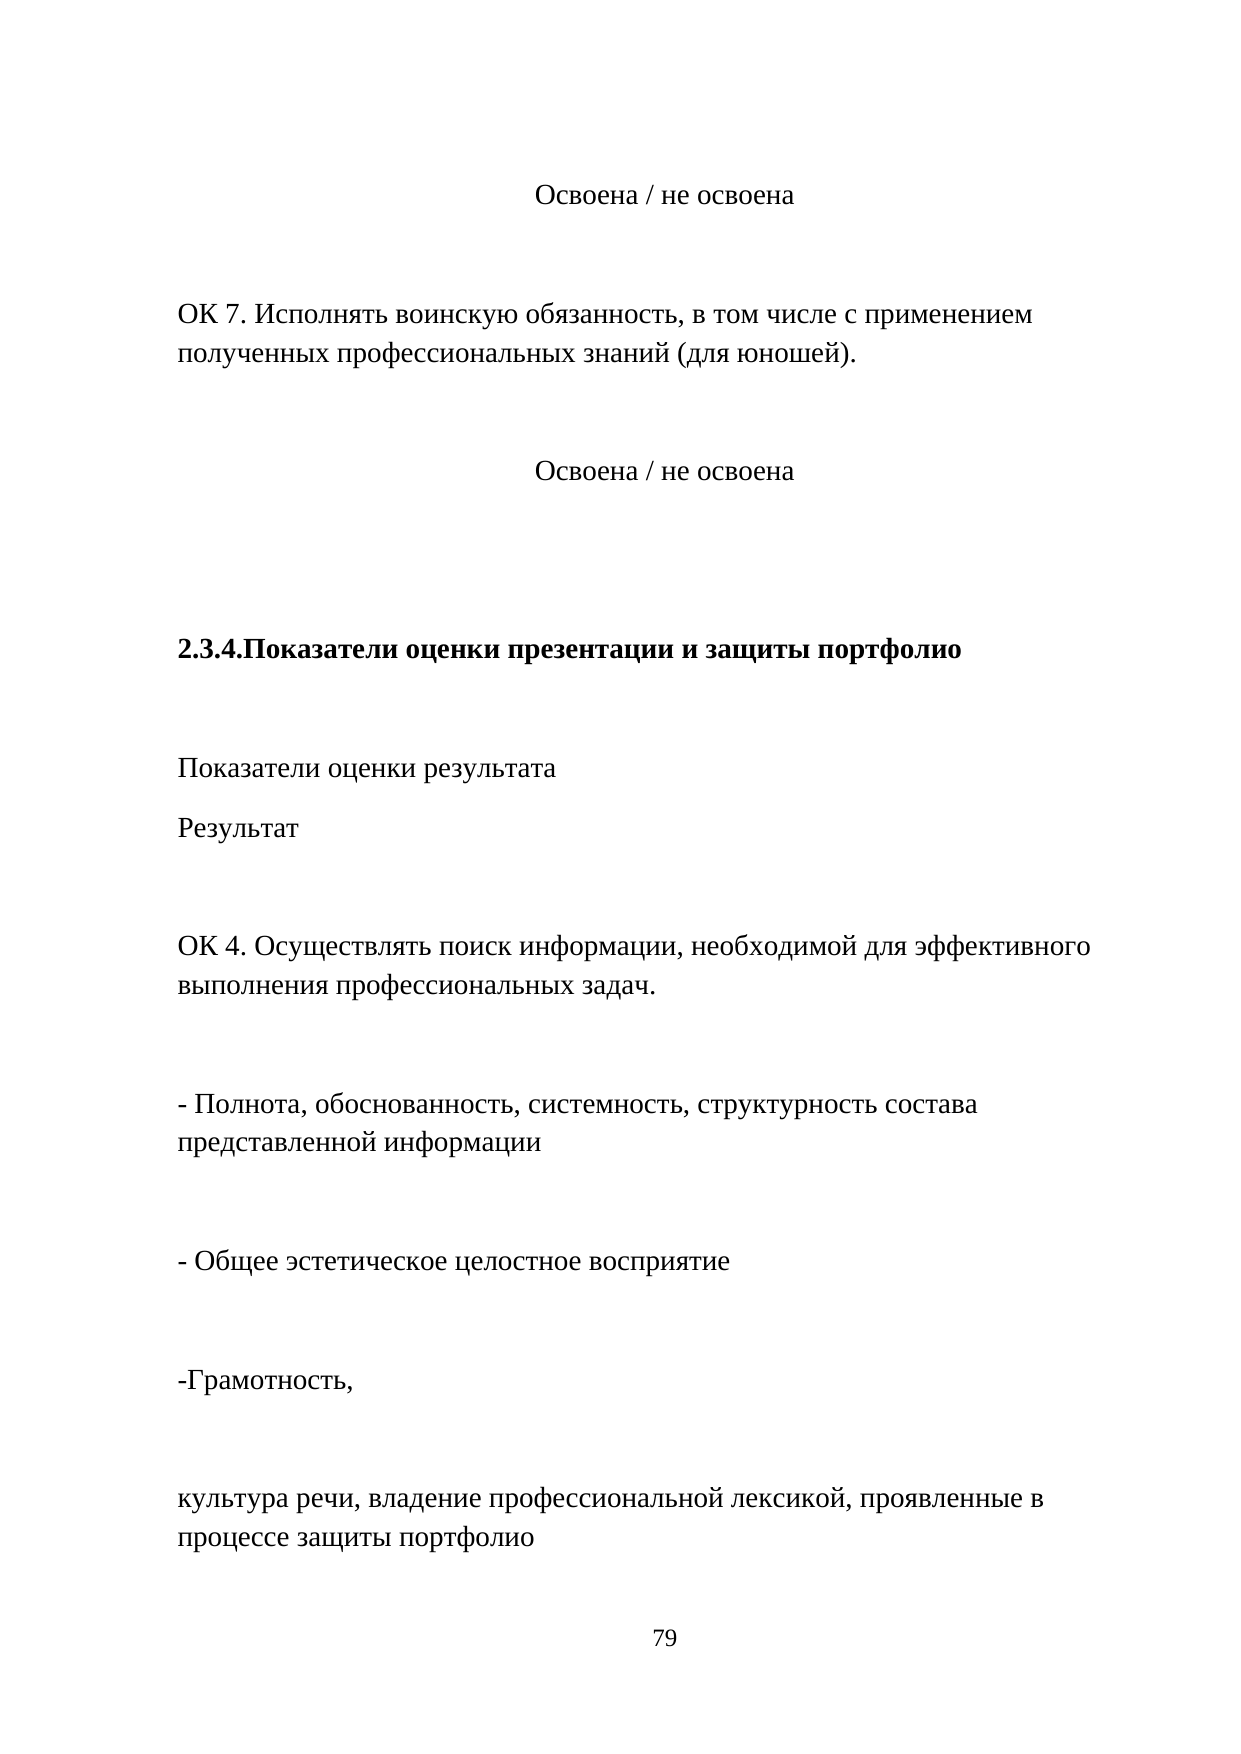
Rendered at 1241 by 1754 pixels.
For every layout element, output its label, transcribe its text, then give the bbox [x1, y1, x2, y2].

text 2.3.4.Показатели оценки презентации и защиты портфолио [177, 632, 1152, 665]
text Освоена / не освоена [177, 453, 1152, 487]
text -Грамотность, [177, 1362, 1152, 1395]
text ОК 7. Исполнять воинскую обязанность, в том числе с применением полученных профессиональных знаний (для юношей). [177, 296, 1152, 368]
text Результат [177, 810, 1152, 843]
text ОК 4. Осуществлять поиск информации, необходимой для эффективного выполнения профессиональных за­дач. [177, 928, 1152, 1001]
text - Общее эстетическое целостное восприятие [177, 1243, 1152, 1277]
text культура речи, владение профессиональной лексикой, проявленные в процессе защиты портфолио [177, 1481, 1152, 1553]
text Освоена / не освоена [177, 177, 1152, 211]
text Показатели оценки результата [177, 750, 1152, 784]
text - Полнота, обоснованность, системность, структурность состава представленной информации [177, 1086, 1152, 1158]
